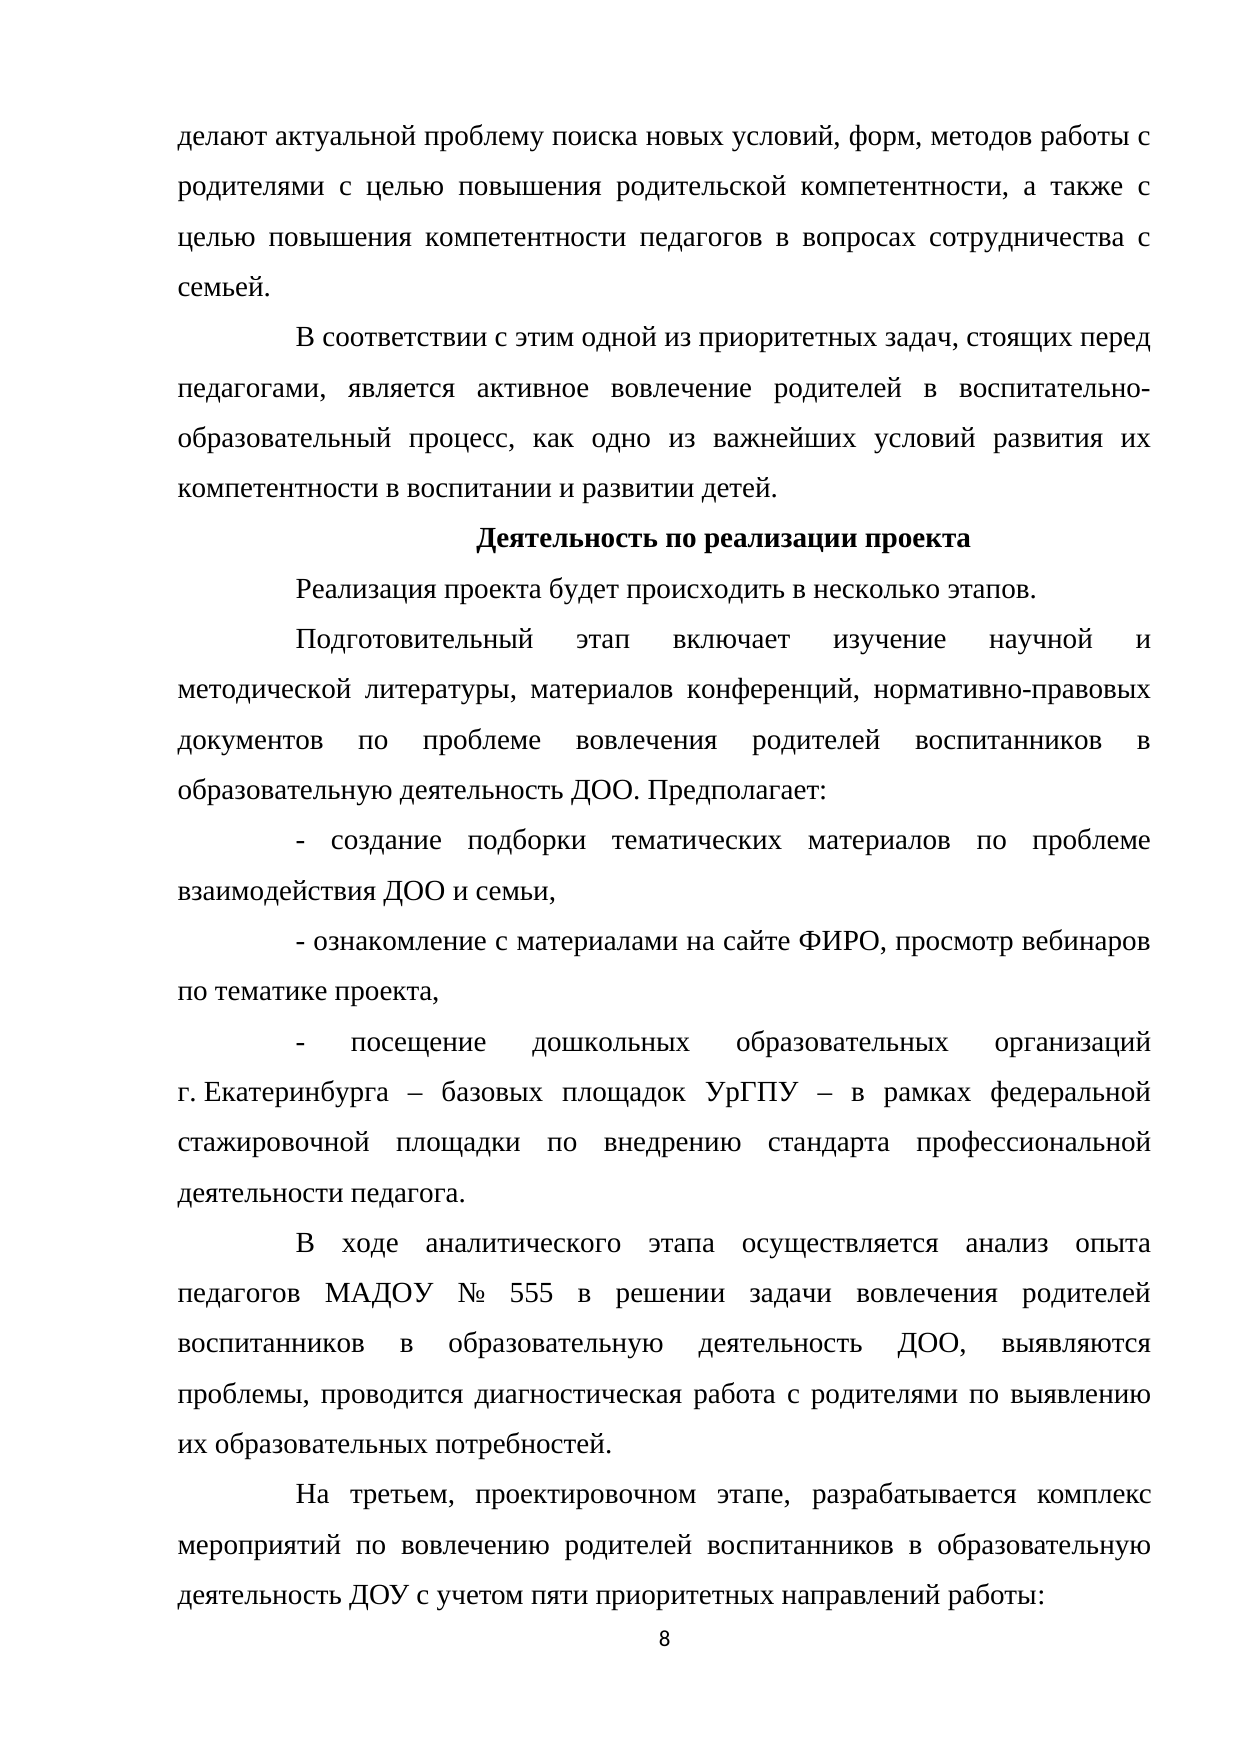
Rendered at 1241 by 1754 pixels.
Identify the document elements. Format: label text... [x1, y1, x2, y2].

text Подготовительный этап включает изучение научной и методической литературы, материалов конференций, нормативно-правовых документов по проблеме вовлечения родителей воспитанников в образовательную деятельность ДОО. Предполагает: [177, 621, 1152, 806]
text В ходе аналитического этапа осуществляется анализ опыта педагогов МАДОУ № 555 в решении задачи вовлечения родителей воспитанников в образовательную деятельность ДОО, выявляются проблемы, проводится диагностическая работа с родителями по выявлению их образовательных потребностей. [177, 1225, 1152, 1460]
subtitle Деятельность по реализации проекта [177, 521, 1152, 554]
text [177, 118, 1152, 303]
text На третьем, проектировочном этапе, разрабатывается комплекс мероприятий по вовлечению родителей воспитанников в образовательную деятельность ДОУ с учетом пяти приоритетных направлений работы: [177, 1477, 1152, 1611]
text В соответствии с этим одной из приоритетных задач, стоящих перед педагогами, является активное вовлечение родителей в воспитательно-образовательный процесс, как одно из важнейших условий развития их компетентности в воспитании и развитии детей. [177, 319, 1152, 504]
text - ознакомление с материалами на сайте ФИРО, просмотр вебинаров по тематике проекта, [177, 923, 1152, 1007]
text - создание подборки тематических материалов по проблеме взаимодействия ДОО и семьи, [177, 822, 1152, 906]
text Реализация проекта будет происходить в несколько этапов. [177, 571, 1152, 604]
text - посещение дошкольных образовательных организаций г. Екатеринбурга – базовых площадок УрГПУ – в рамках федеральной стажировочной площадки по внедрению стандарта профессиональной деятельности педагога. [177, 1024, 1152, 1208]
